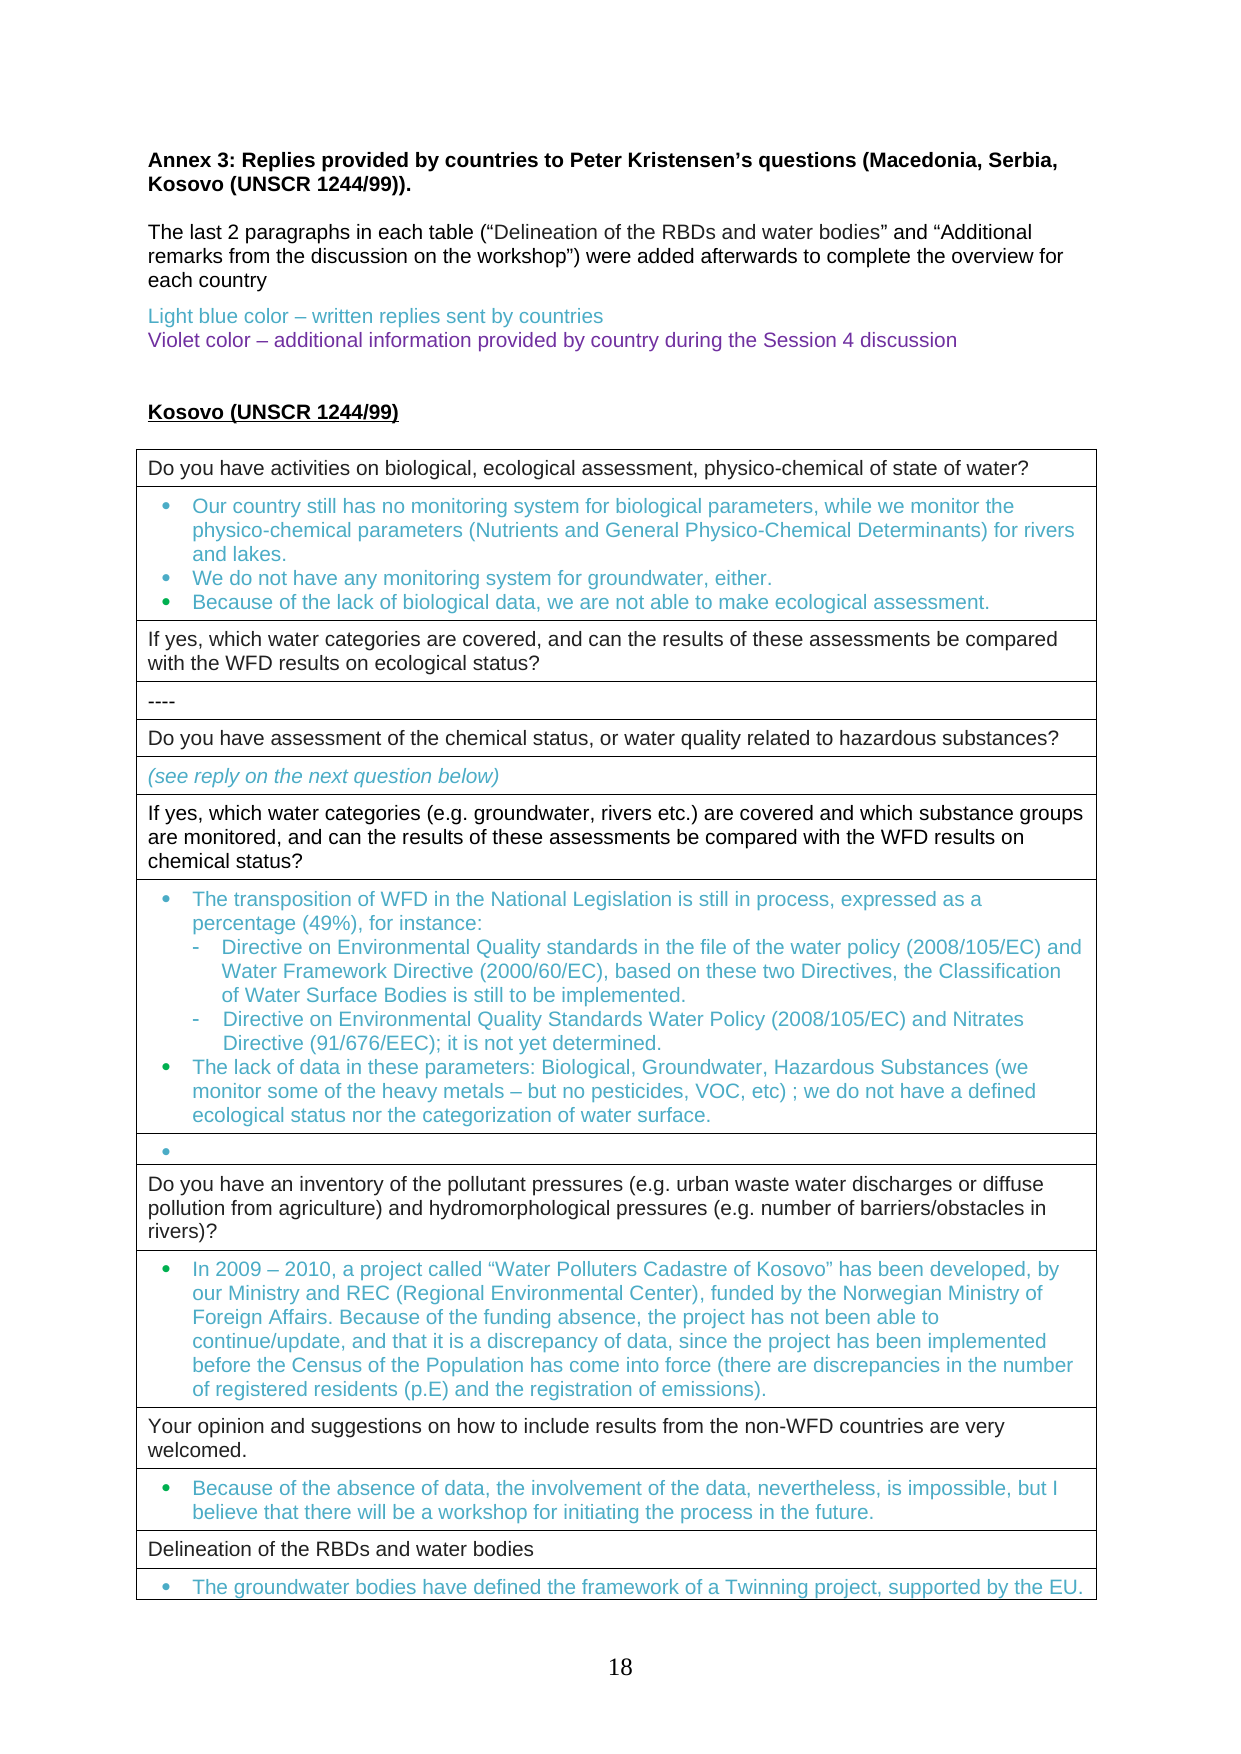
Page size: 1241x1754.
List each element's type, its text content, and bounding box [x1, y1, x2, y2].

table_cell Our country still has no monitoring system for biological parameters, while we monitor the physico-chemical parameters (Nutrients and General Physico-Chemical Determinants) for rivers and lakes. We do not have any monitoring system for groundwater, either. Because of the lack of biological data, we are not able to make ecological assessment. [137, 487, 1096, 620]
text Violet color – additional information provided by country during the Session 4 discussion [148, 328, 1093, 352]
table_cell Do you have an inventory of the pollutant pressures (e.g. urban waste water discharges or diffuse pollution from agriculture) and hydromorphological pressures (e.g. number of barriers/obstacles in rivers)? [137, 1165, 1096, 1249]
text The last 2 paragraphs in each table (“Delineation of the RBDs and water bodies” and “Additional remarks from the discussion on the workshop”) were added afterwards to complete the overview for each country [148, 219, 1093, 291]
table_cell Delineation of the RBDs and water bodies [137, 1531, 1096, 1567]
table_cell [137, 1134, 1096, 1164]
table_cell If yes, which water categories are covered, and can the results of these assessments be compared with the WFD results on ecological status? [137, 621, 1096, 681]
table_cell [137, 1569, 1096, 1599]
text Light blue color – written replies sent by countries [148, 304, 1093, 328]
text Kosovo (UNSCR 1244/99) [148, 400, 1093, 424]
table_cell Because of the absence of data, the involvement of the data, nevertheless, is impossible, but I believe that there will be a workshop for initiating the process in the future. [137, 1469, 1096, 1530]
table_cell In 2009 – 2010, a project called “Water Polluters Cadastre of Kosovo” has been developed, by our Ministry and REC (Regional Environmental Center), funded by the Norwegian Ministry of Foreign Affairs. Because of the funding absence, the project has not been able to continue/update, and that it is a discrepancy of data, since the project has been implemented before the Census of the Population has come into force (there are discrepancies in the number of registered residents (p.E) and the registration of emissions). [137, 1251, 1096, 1407]
table_cell Do you have assessment of the chemical status, or water quality related to hazardous substances? [137, 720, 1096, 756]
table_cell If yes, which water categories (e.g. groundwater, rivers etc.) are covered and which substance groups are monitored, and can the results of these assessments be compared with the WFD results on chemical status? [137, 795, 1096, 879]
table_cell The transposition of WFD in the National Legislation is still in process, expressed as a percentage (49%), for instance: Directive on Environmental Quality standards in the file of the water policy (2008/105/EC) and Water Framework Directive (2000/60/EC), based on these two Directives, the Classification of Water Surface Bodies is still to be implemented. Directive on Environmental Quality Standards Water Policy (2008/105/EC) and Nitrates Directive (91/676/EEC); it is not yet determined. The lack of data in these parameters: Biological, Groundwater, Hazardous Substances (we monitor some of the heavy metals – but no pesticides, VOC, etc) ; we do not have a defined ecological status nor the categorization of water surface. [137, 880, 1096, 1133]
table_cell Your opinion and suggestions on how to include results from the non-WFD countries are very welcomed. [137, 1408, 1096, 1468]
table_header Do you have activities on biological, ecological assessment, physico-chemical of state of water? [137, 450, 1096, 486]
table_cell (see reply on the next question below) [137, 757, 1096, 794]
text Annex 3: Replies provided by countries to Peter Kristensen’s questions (Macedonia, Serbia, Kosovo (UNSCR 1244/99)). [148, 148, 1093, 196]
table_cell ---- [137, 682, 1096, 719]
